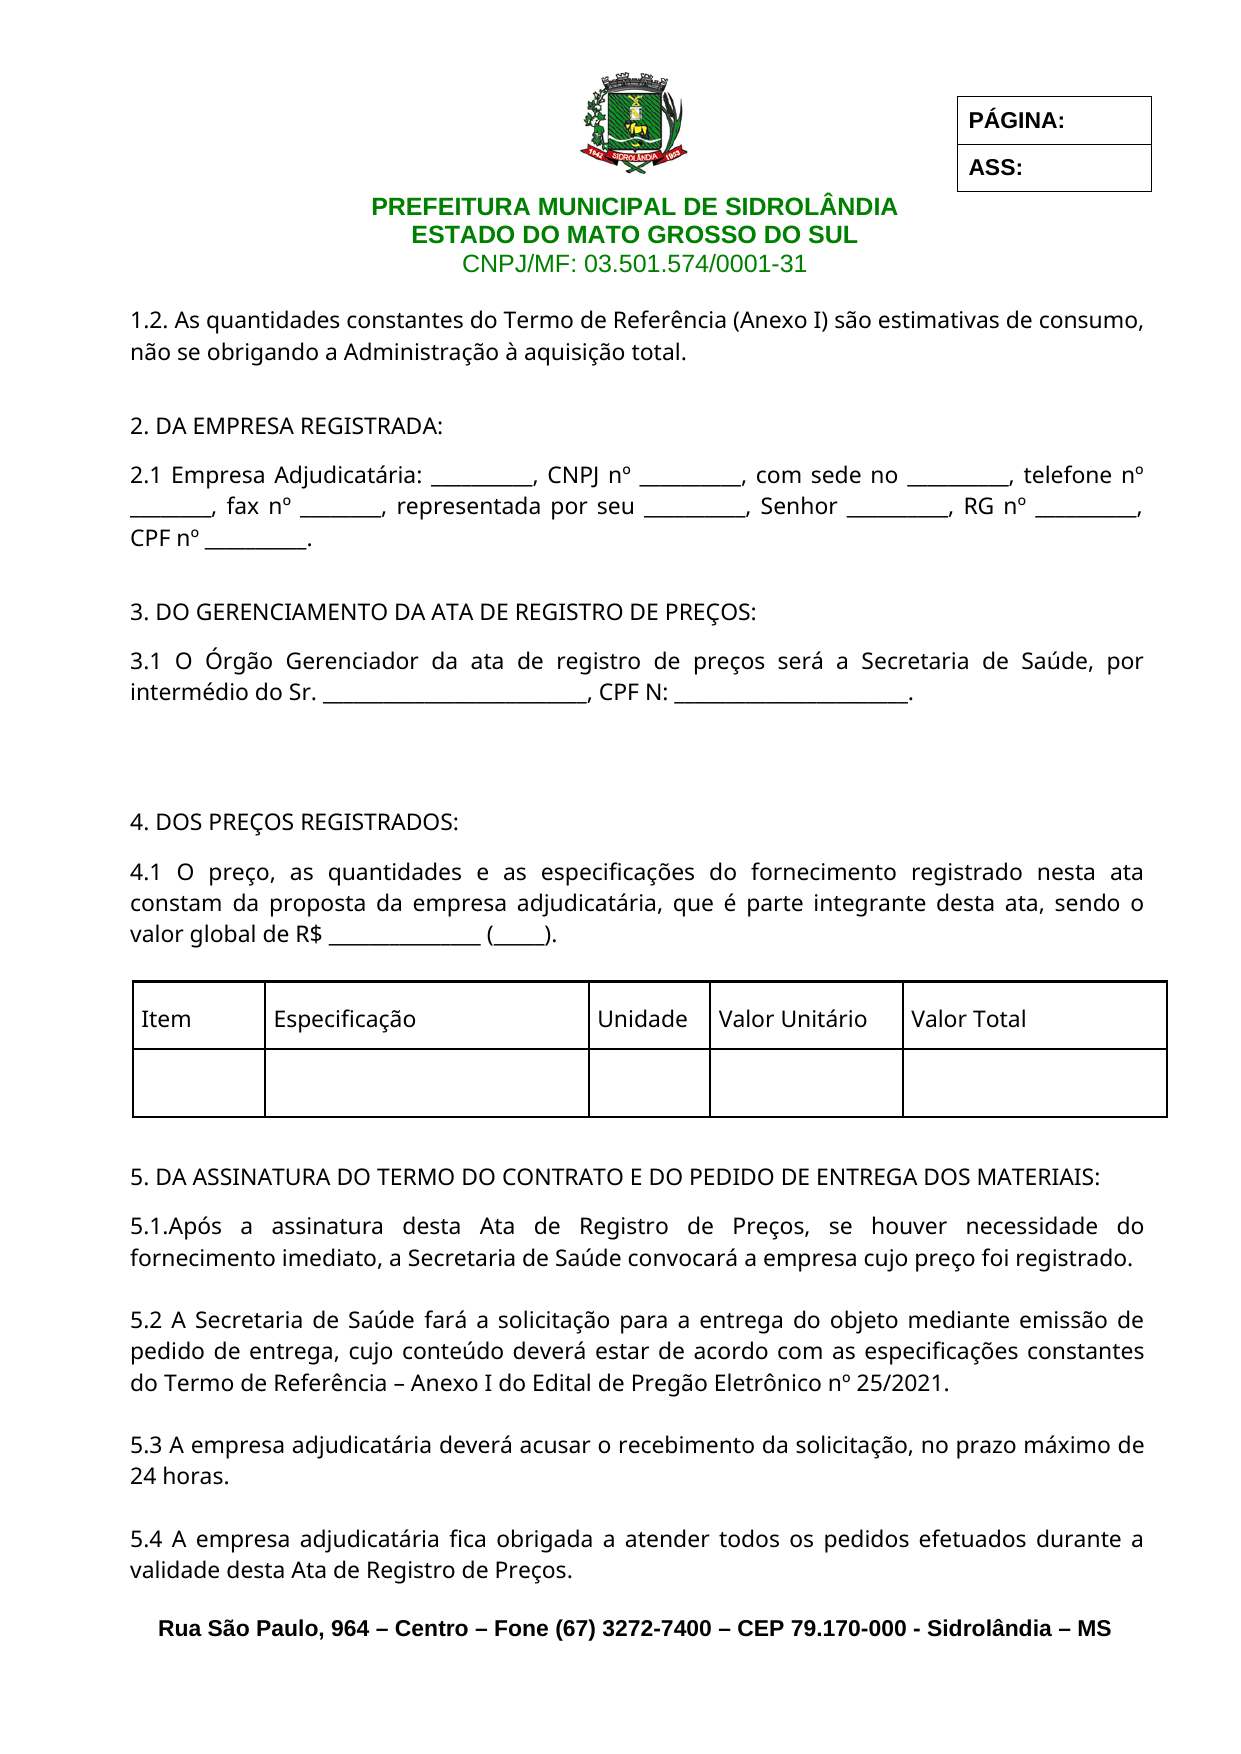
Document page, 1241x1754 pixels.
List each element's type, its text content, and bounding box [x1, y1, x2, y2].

table_header Valor Unitário [711, 983, 902, 1048]
table_cell [590, 1050, 709, 1116]
text 3. DO GERENCIAMENTO DA ATA DE REGISTRO DE PREÇOS: [130, 596, 1152, 627]
text 5.3 A empresa adjudicatária deverá acusar o recebimento da solicitação, no prazo máximo de 24 horas. [130, 1429, 1146, 1491]
table_header Item [134, 983, 264, 1048]
table_header Unidade [590, 983, 709, 1048]
table_header Valor Total [904, 983, 1166, 1048]
text 5.1.Após a assinatura desta Ata de Registro de Preços, se houver necessidade do fornecimento imediato, a Secretaria de Saúde convocará a empresa cujo preço foi registrado. [130, 1210, 1146, 1273]
picture [580, 72, 688, 174]
text 3.1 O Órgão Gerenciador da ata de registro de preços será a Secretaria de Saúde, por intermédio do Sr. __________________________, CPF N: _______________________. [130, 645, 1146, 708]
text 5.2 A Secretaria de Saúde fará a solicitação para a entrega do objeto mediante emissão de pedido de entrega, cujo conteúdo deverá estar de acordo com as especificações constantes do Termo de Referência – Anexo I do Edital de Pregão Eletrônico nº 25/2021. [130, 1304, 1146, 1398]
table_cell [904, 1050, 1166, 1116]
table_header Especificação [266, 983, 588, 1048]
text 4. DOS PREÇOS REGISTRADOS: [130, 806, 1152, 837]
text 2.1 Empresa Adjudicatária: __________, CNPJ nº __________, com sede no __________, telefone nº ________, fax nº ________, representada por seu __________, Senhor __________, RG nº __________, CPF nº __________. [130, 459, 1146, 553]
table_cell [266, 1050, 588, 1116]
table_cell [134, 1050, 264, 1116]
text 5. DA ASSINATURA DO TERMO DO CONTRATO E DO PEDIDO DE ENTREGA DOS MATERIAIS: [130, 1161, 1152, 1192]
text 5.4 A empresa adjudicatária fica obrigada a atender todos os pedidos efetuados durante a validade desta Ata de Registro de Preços. [130, 1523, 1146, 1585]
table_cell [711, 1050, 902, 1116]
text 2. DA EMPRESA REGISTRADA: [130, 410, 1152, 441]
text 4.1 O preço, as quantidades e as especificações do fornecimento registrado nesta ata constam da proposta da empresa adjudicatária, que é parte integrante desta ata, sendo o valor global de R$ _______________ (_____). [130, 855, 1146, 949]
text 1.2. As quantidades constantes do Termo de Referência (Anexo I) são estimativas de consumo, não se obrigando a Administração à aquisição total. [130, 304, 1146, 367]
